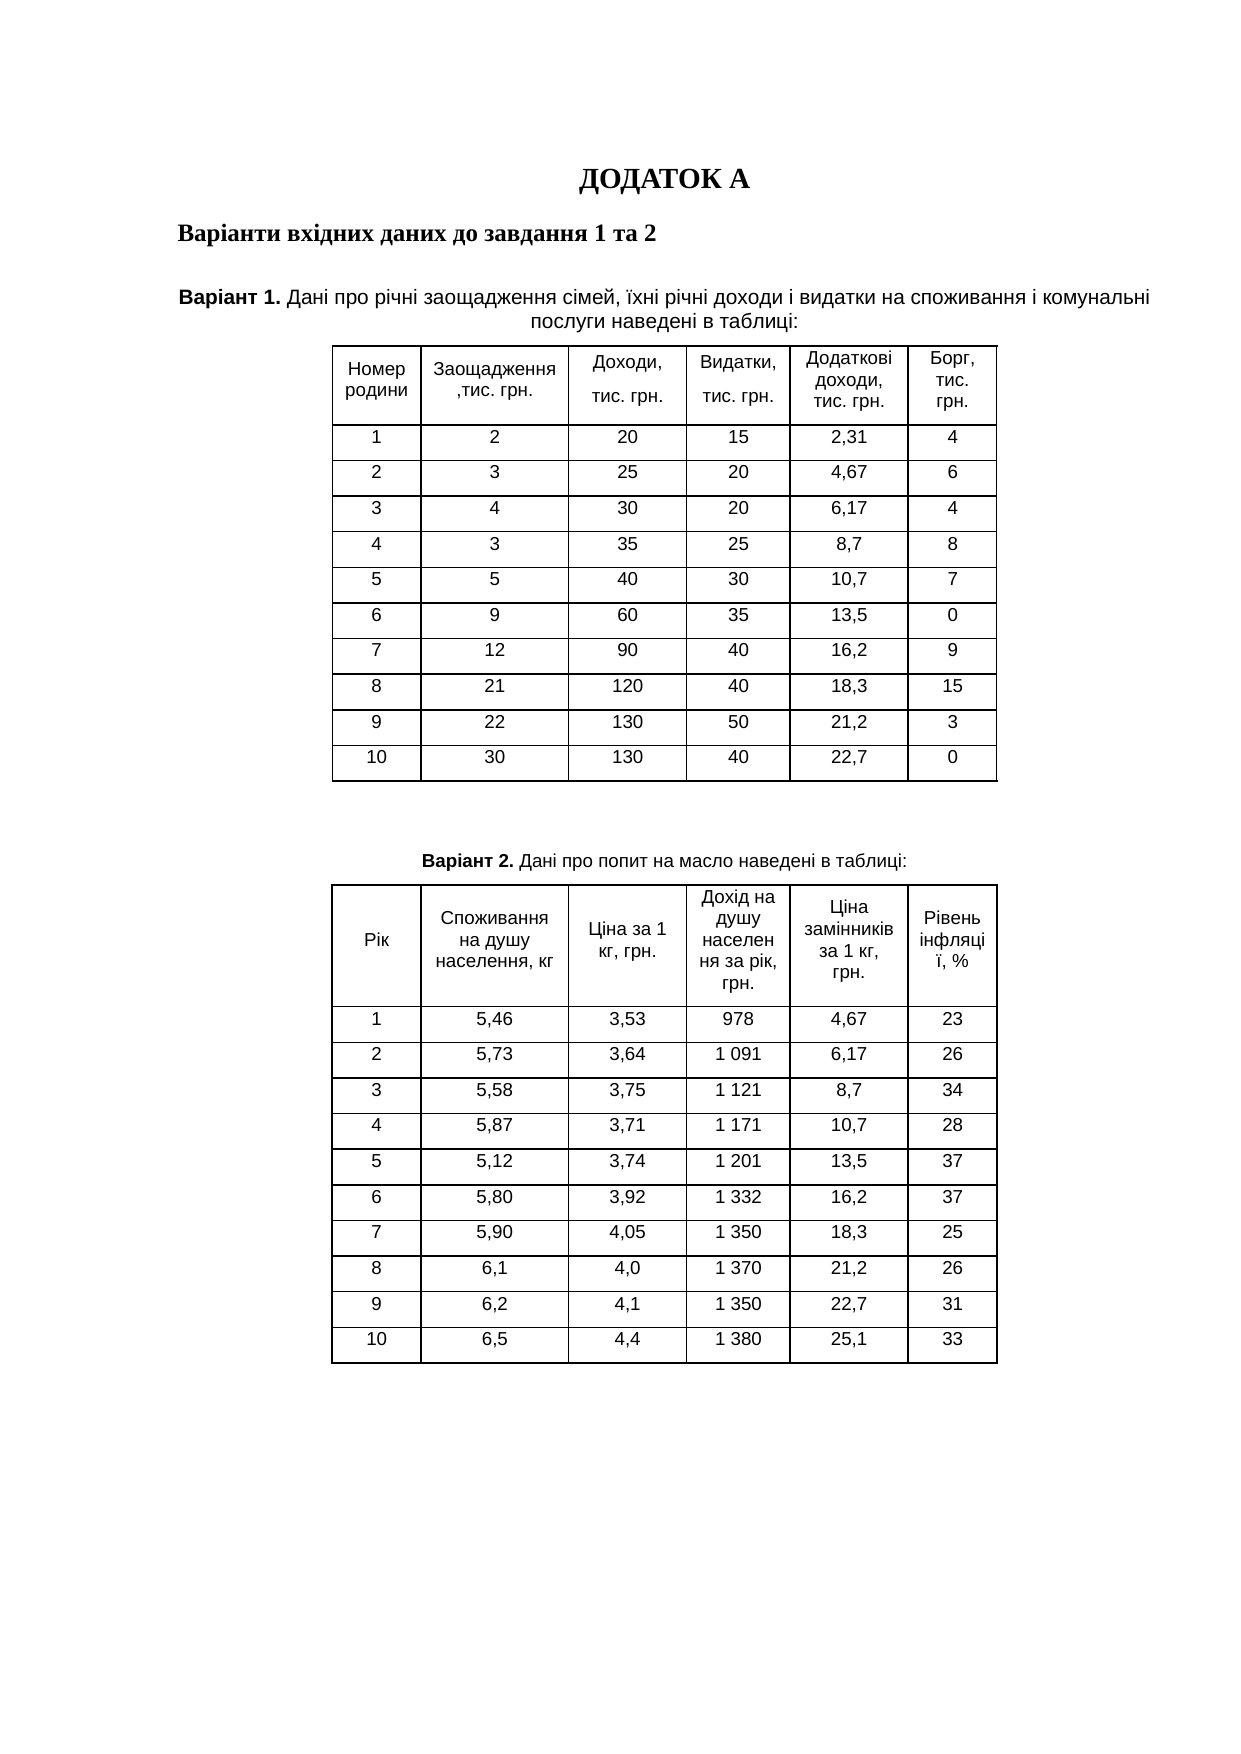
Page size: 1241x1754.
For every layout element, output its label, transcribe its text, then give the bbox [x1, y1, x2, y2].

table_header Доходи, тис. грн. [569, 347, 686, 424]
table_cell 16,2 [791, 1186, 907, 1219]
table_cell 21 [422, 675, 568, 709]
table_cell 1 [333, 1007, 420, 1041]
table_cell 10,7 [791, 568, 907, 602]
table_cell 13,5 [791, 604, 907, 638]
table_cell 1 091 [687, 1043, 789, 1077]
table_cell 40 [687, 746, 789, 780]
table_cell 6 [333, 1186, 420, 1219]
table_cell 60 [569, 604, 686, 638]
table_cell 0 [909, 746, 996, 780]
table_cell 3 [422, 461, 568, 495]
table_cell 18,3 [791, 675, 907, 709]
table_cell 21,2 [791, 1257, 907, 1291]
table_cell 35 [687, 604, 789, 638]
table_cell 13,5 [791, 1150, 907, 1184]
table_cell 6 [333, 604, 420, 638]
table_cell 8 [333, 675, 420, 709]
table_cell 3,64 [569, 1043, 686, 1077]
table_cell 35 [569, 532, 686, 566]
table_cell 18,3 [791, 1221, 907, 1255]
table_cell 25 [569, 461, 686, 495]
table_cell 20 [687, 497, 789, 531]
table_cell 7 [333, 1221, 420, 1255]
table_cell 4,67 [791, 461, 907, 495]
table_header Ціна за 1 кг, грн. [569, 886, 686, 1006]
table_cell 6 [909, 461, 996, 495]
table_cell 2 [333, 461, 420, 495]
table_cell 6,17 [791, 1043, 907, 1077]
table_cell 25 [909, 1221, 996, 1255]
table_cell 5,12 [422, 1150, 568, 1184]
table_cell 15 [687, 426, 789, 459]
table_cell 22 [422, 711, 568, 744]
table_header Додаткові доходи, тис. грн. [791, 347, 907, 424]
table_cell 3,53 [569, 1007, 686, 1041]
table_cell 3,74 [569, 1150, 686, 1184]
table_cell 16,2 [791, 639, 907, 673]
table_cell 5,87 [422, 1114, 568, 1148]
table_cell 8 [909, 532, 996, 566]
table_cell 4,1 [569, 1292, 686, 1326]
table_cell 28 [909, 1114, 996, 1148]
table_cell 3 [333, 497, 420, 531]
table_cell 15 [909, 675, 996, 709]
table_cell 2 [422, 426, 568, 459]
table_header Номер родини [333, 347, 420, 424]
table_cell 10 [333, 746, 420, 780]
table_cell 25,1 [791, 1328, 907, 1362]
table_header Борг, тис. грн. [909, 347, 996, 424]
table_cell 0 [909, 604, 996, 638]
table_cell 1 171 [687, 1114, 789, 1148]
table_cell 3,92 [569, 1186, 686, 1219]
table_cell 21,2 [791, 711, 907, 744]
table_cell 4,4 [569, 1328, 686, 1362]
text Варіант 1. Дані про річні заощадження сімей, їхні річні доходи і видатки на споживання і комунальні послуги наведені в таблиці: [177, 285, 1152, 333]
table_cell 23 [909, 1007, 996, 1041]
table_cell 40 [687, 639, 789, 673]
table_cell 1 332 [687, 1186, 789, 1219]
table_cell 5 [333, 568, 420, 602]
table_cell 130 [569, 711, 686, 744]
table_cell 5 [422, 568, 568, 602]
table_cell 7 [909, 568, 996, 602]
table_cell 1 380 [687, 1328, 789, 1362]
table_cell 34 [909, 1079, 996, 1113]
table_cell 4,0 [569, 1257, 686, 1291]
table_cell 1 370 [687, 1257, 789, 1291]
table_cell 9 [422, 604, 568, 638]
table_cell 8,7 [791, 532, 907, 566]
table_cell 6,17 [791, 497, 907, 531]
table_cell 9 [333, 711, 420, 744]
table_cell 7 [333, 639, 420, 673]
table_cell 26 [909, 1043, 996, 1077]
table_header Видатки, тис. грн. [687, 347, 789, 424]
table_cell 31 [909, 1292, 996, 1326]
table_cell 4,67 [791, 1007, 907, 1041]
table_cell 1 121 [687, 1079, 789, 1113]
table_cell 33 [909, 1328, 996, 1362]
table_cell 4 [909, 426, 996, 459]
table_cell 5,90 [422, 1221, 568, 1255]
table_cell 3,75 [569, 1079, 686, 1113]
table_cell 5,80 [422, 1186, 568, 1219]
table_cell 6,2 [422, 1292, 568, 1326]
text Варіант 2. Дані про попит на масло наведені в таблиці: [177, 850, 1152, 871]
table_cell 2,31 [791, 426, 907, 459]
table_cell 4 [333, 1114, 420, 1148]
table_cell 9 [909, 639, 996, 673]
table_header Заощадження,тис. грн. [422, 347, 568, 424]
table_cell 25 [687, 532, 789, 566]
table_cell 8,7 [791, 1079, 907, 1113]
table_cell 30 [687, 568, 789, 602]
table_cell 3 [422, 532, 568, 566]
table_cell 4,05 [569, 1221, 686, 1255]
table_cell 10 [333, 1328, 420, 1362]
table_cell 30 [569, 497, 686, 531]
table_cell 8 [333, 1257, 420, 1291]
table_cell 5 [333, 1150, 420, 1184]
table_cell 20 [569, 426, 686, 459]
table_cell 120 [569, 675, 686, 709]
table_cell 20 [687, 461, 789, 495]
table_cell 4 [422, 497, 568, 531]
table_cell 50 [687, 711, 789, 744]
table_cell 3 [909, 711, 996, 744]
table_header Ціна замінників за 1 кг, грн. [791, 886, 907, 1006]
table_cell 40 [687, 675, 789, 709]
table_cell 22,7 [791, 746, 907, 780]
table_header Дохід на душу населення за рік, грн. [687, 886, 789, 1006]
table_cell 30 [422, 746, 568, 780]
table_cell 4 [909, 497, 996, 531]
table_header Рік [333, 886, 420, 1006]
table_cell 5,46 [422, 1007, 568, 1041]
table_cell 5,58 [422, 1079, 568, 1113]
table_cell 1 350 [687, 1292, 789, 1326]
table_cell 9 [333, 1292, 420, 1326]
table_cell 1 [333, 426, 420, 459]
list Додаток А [177, 162, 1152, 195]
table_cell 978 [687, 1007, 789, 1041]
table_cell 40 [569, 568, 686, 602]
table_cell 37 [909, 1150, 996, 1184]
table_cell 130 [569, 746, 686, 780]
table_cell 2 [333, 1043, 420, 1077]
table_cell 26 [909, 1257, 996, 1291]
table_cell 6,5 [422, 1328, 568, 1362]
table_cell 12 [422, 639, 568, 673]
table_cell 1 350 [687, 1221, 789, 1255]
text Варіанти вхідних даних до завдання 1 та 2 [177, 218, 1152, 246]
table_cell 90 [569, 639, 686, 673]
table_header Споживання на душу населення, кг [422, 886, 568, 1006]
table_cell 3 [333, 1079, 420, 1113]
table_cell 5,73 [422, 1043, 568, 1077]
table_header Рівень інфляції, % [909, 886, 996, 1006]
table_cell 10,7 [791, 1114, 907, 1148]
table_cell 4 [333, 532, 420, 566]
table_cell 1 201 [687, 1150, 789, 1184]
table_cell 3,71 [569, 1114, 686, 1148]
table_cell 37 [909, 1186, 996, 1219]
table_cell 22,7 [791, 1292, 907, 1326]
table_cell 6,1 [422, 1257, 568, 1291]
